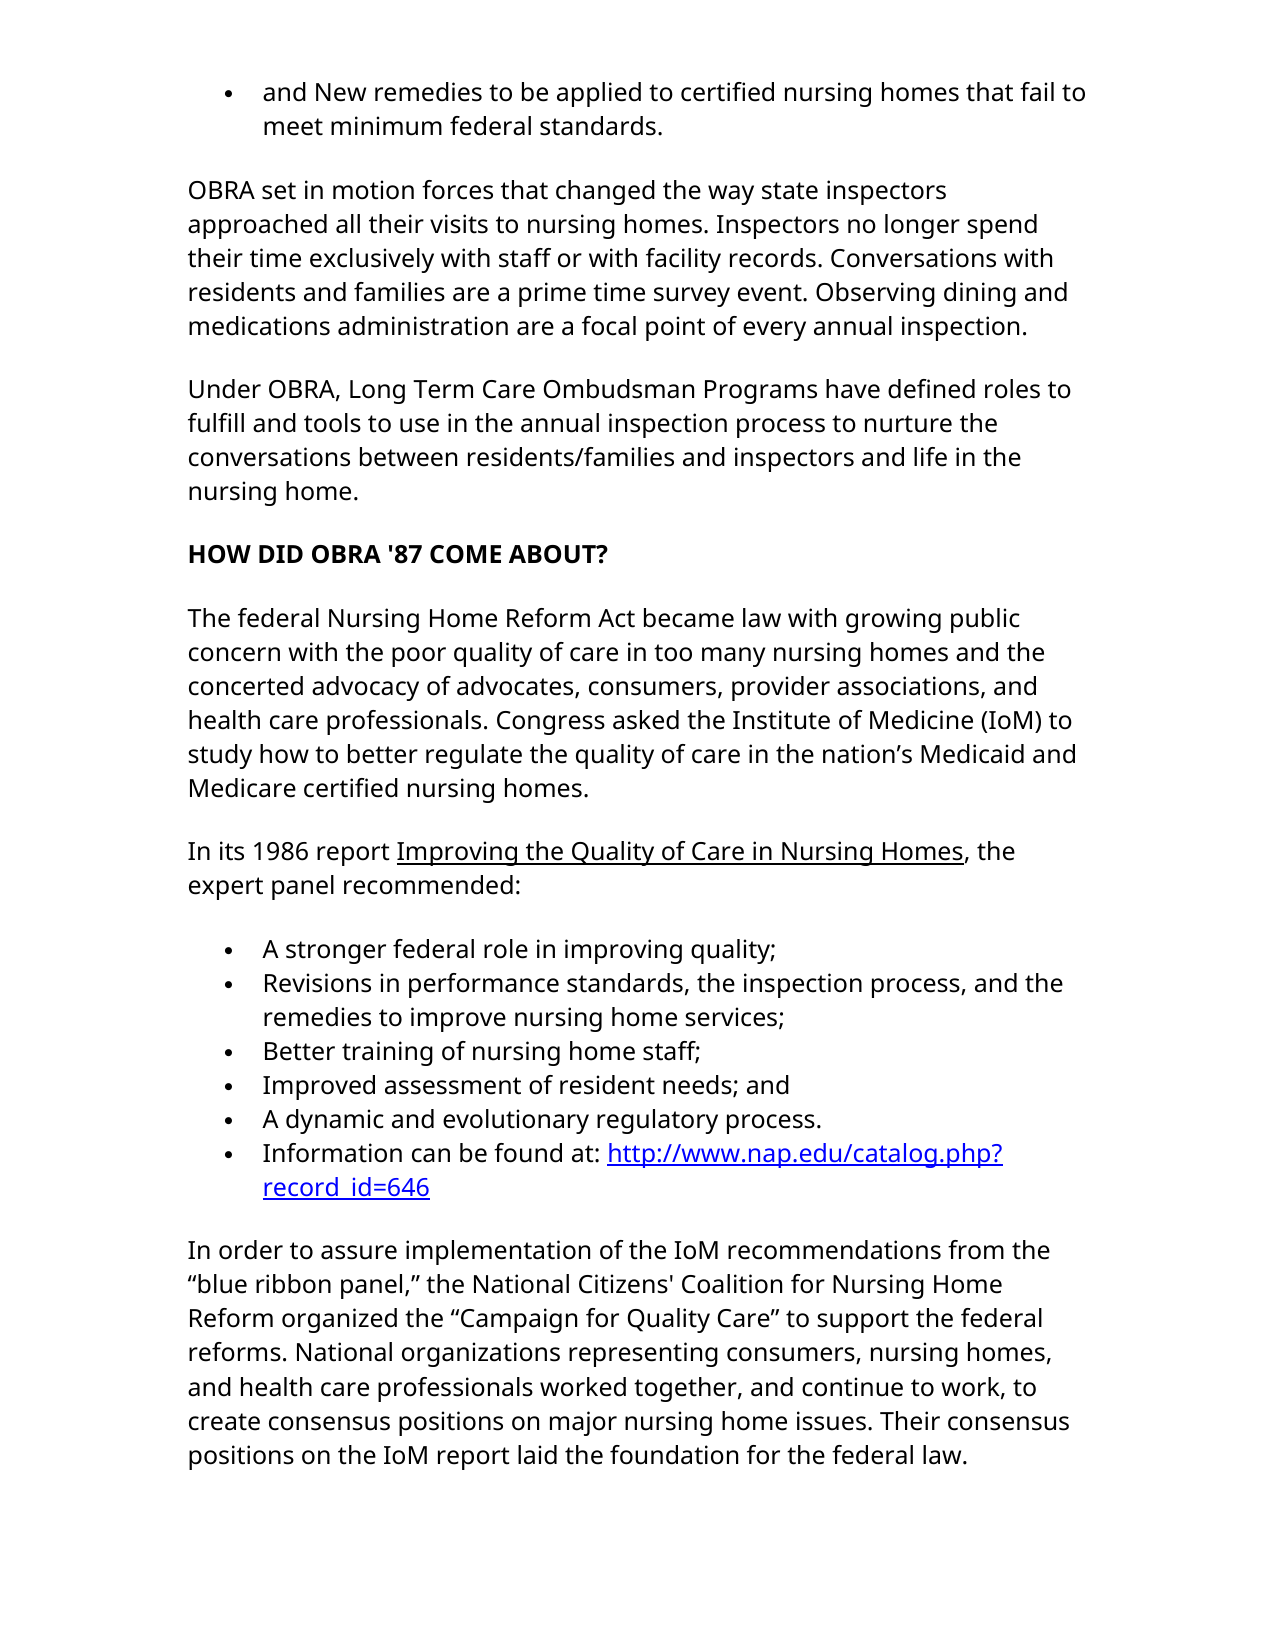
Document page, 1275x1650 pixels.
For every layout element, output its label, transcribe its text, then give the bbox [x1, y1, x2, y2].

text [187, 1379, 1087, 1481]
list Improved assessment of resident needs; and [225, 1155, 1087, 1189]
list and New remedies to be applied to certified nursing homes that fail to meet minimum federal standards. [225, 75, 1087, 143]
text The federal Nursing Home Reform Act became law with growing public concern with the poor quality of care in too many nursing homes and the concerted advocacy of advocates, consumers, provider associations, and health care professionals. Congress asked the (IoM) to study how to better regulate the quality of care in the nation’s Medicaid and Medicare certified nursing homes. [187, 600, 1087, 805]
text OBRA set in motion forces that changed the way state inspectors approached all their visits to nursing homes. Inspectors no longer spend their time exclusively with staff or with facility records. Conversations with residents and families are a prime time survey event. Observing dining and medications administration are a focal point of every annual inspection. [187, 172, 1087, 343]
text Under OBRA, Long Term Care Ombudsman Programs have defined roles to fulfill and tools to use in the annual inspection process to nurture the conversations between residents/families and inspectors and life in the nursing home. [187, 372, 1087, 508]
text In its 1986 report Improving the Quality of Care in Nursing Homes, the expert panel recommended: [187, 834, 1087, 902]
list Information can be found at: http://www.nap.edu/catalog.php?record_id=646 [225, 1281, 1087, 1349]
list Revisions in performance standards, the inspection process, and the remedies to improve nursing home services; [225, 994, 1087, 1063]
list A dynamic and evolutionary regulatory process. [225, 1218, 1087, 1252]
list Better training of nursing home staff; [225, 1092, 1087, 1126]
text HOW DID OBRA '87 COME ABOUT? [187, 537, 1087, 571]
list A stronger federal role in improving quality; [225, 931, 1087, 965]
